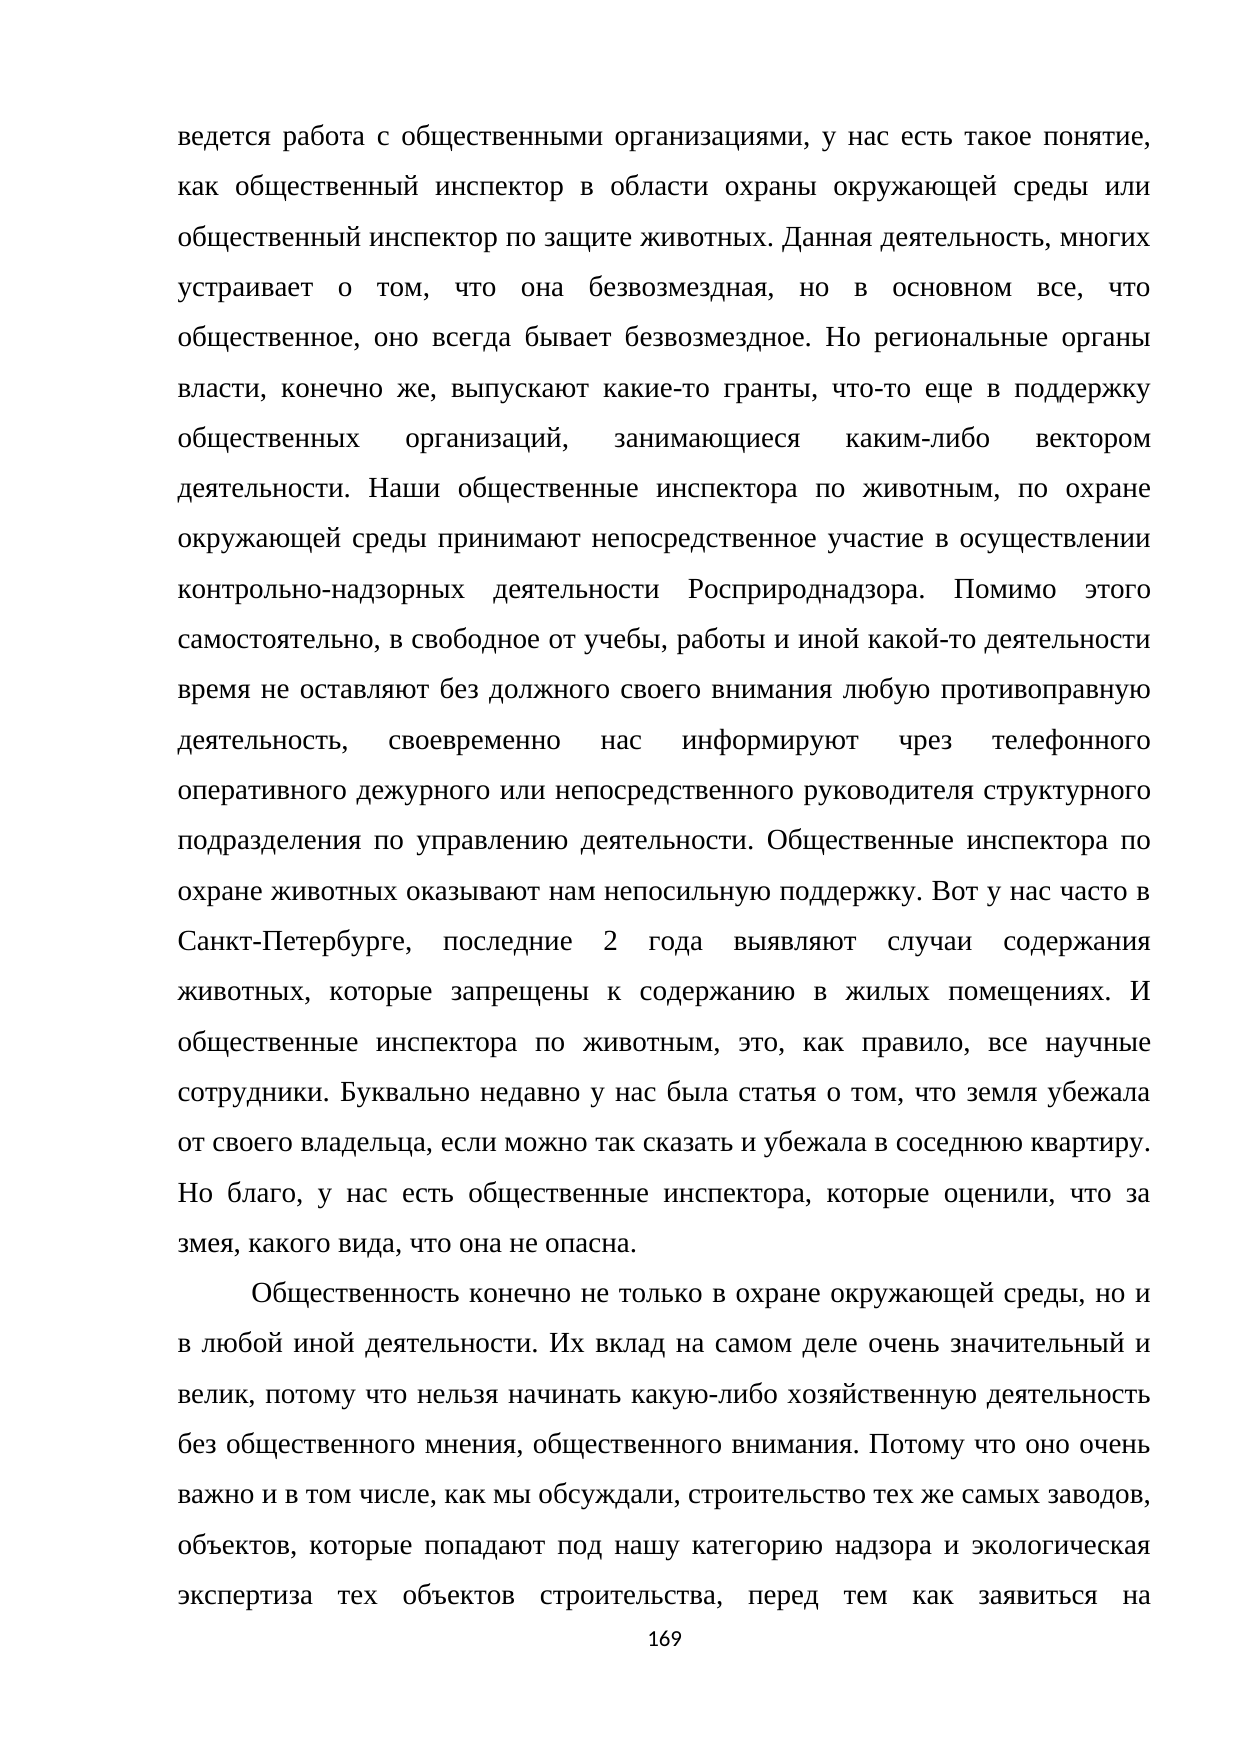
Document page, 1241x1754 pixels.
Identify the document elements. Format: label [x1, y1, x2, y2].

list [177, 1275, 1152, 1611]
list [177, 118, 1152, 1258]
